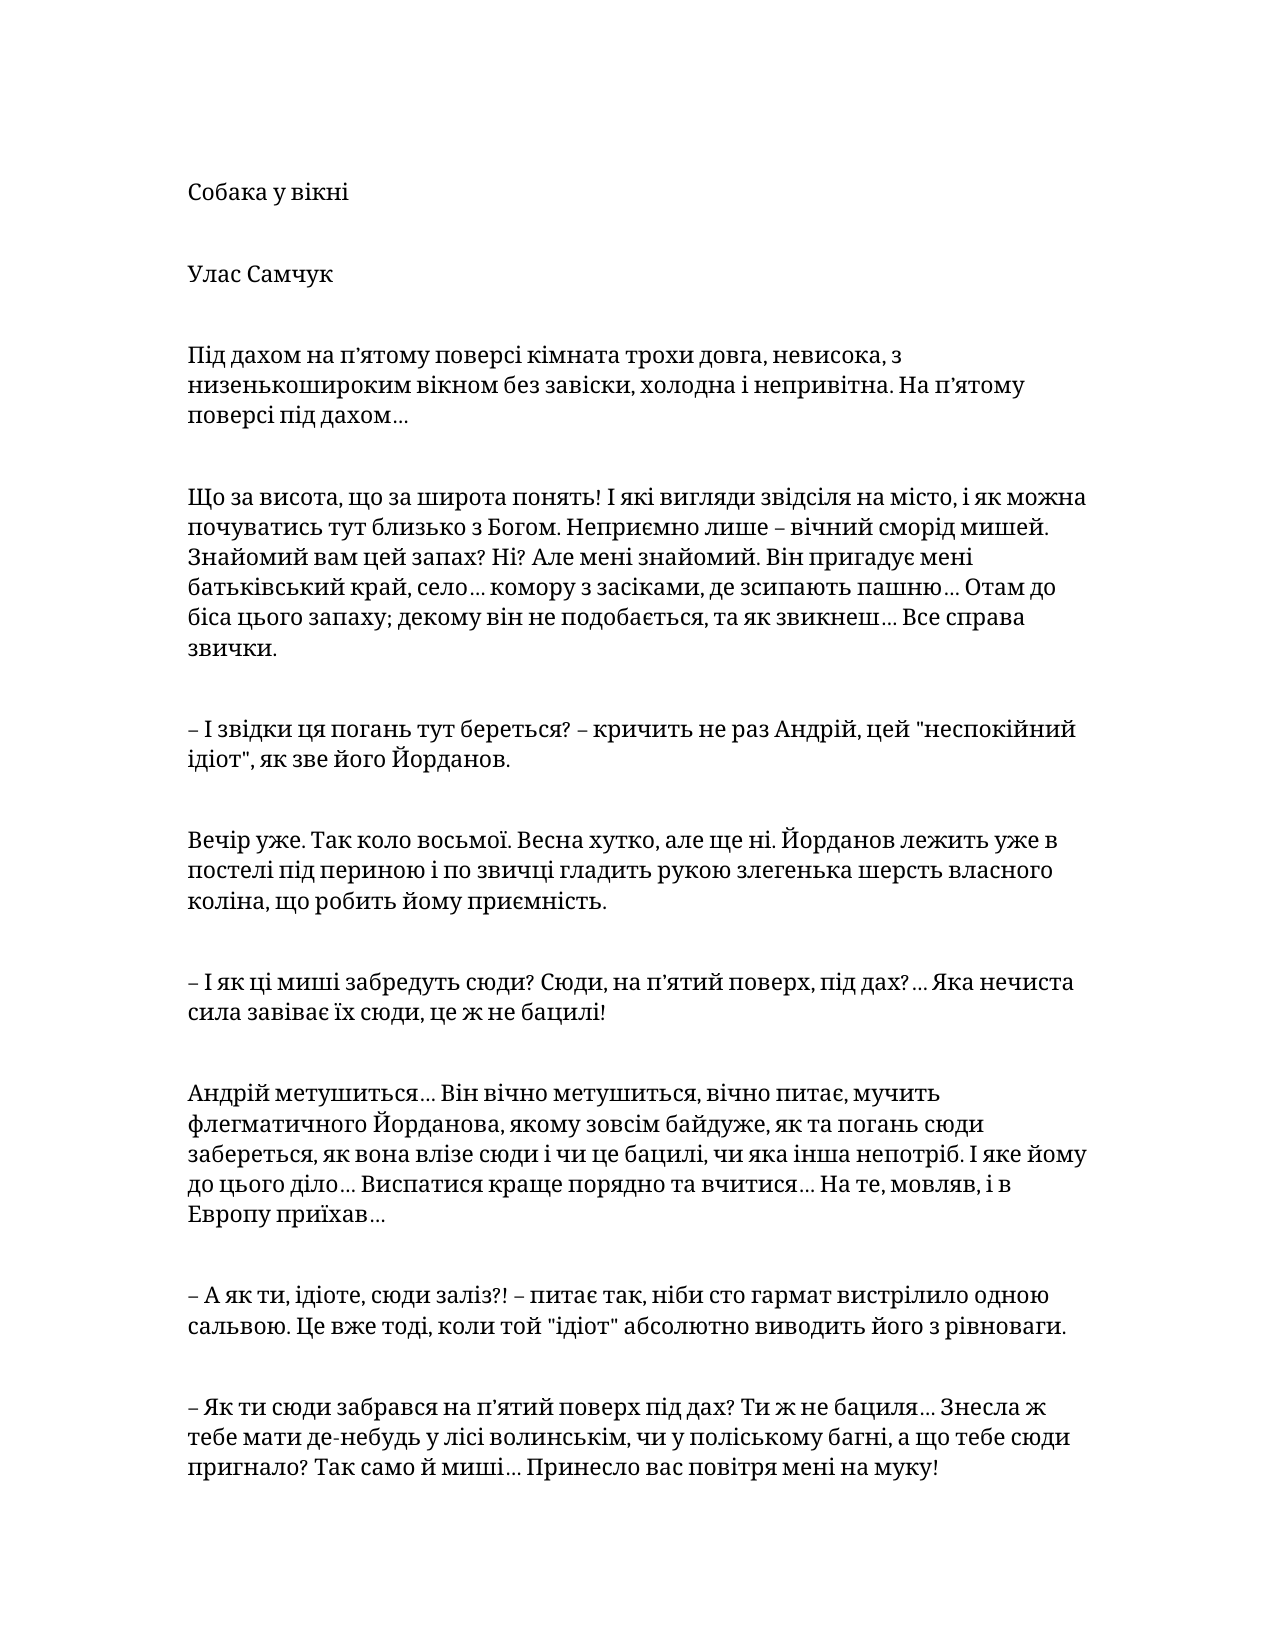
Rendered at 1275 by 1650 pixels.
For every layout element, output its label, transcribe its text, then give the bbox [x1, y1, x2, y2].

text Андрій метушиться… Він вічно метушиться, вічно питає, мучить флегматичного Йорданова, якому зовсім байдуже, як та погань сюди забереться, як вона влізе сюди і чи це бацилі, чи яка інша непотріб. І яке йому до цього діло… Виспатися краще порядно та вчитися… На те, мовляв, і в Европу приїхав… [187, 1051, 1087, 1228]
text Під дахом на п’ятому поверсі кімната трохи довга, невисока, з низенькошироким вікном без завіски, холодна і непривітна. На п’ятому поверсі під дахом… [187, 312, 1087, 429]
text – Як ти сюди забрався на п’ятий поверх під дах? Ти ж не бациля… Знесла ж тебе мати де-небудь у лісі волинськім, чи у поліському багні, а що тебе сюди пригнало? Так само й миші… Принесло вас повітря мені на муку! [187, 1364, 1087, 1482]
text Що за висота, що за широта понять! І які вигляди звідсіля на місто, і як можна почуватись тут близько з Богом. Неприємно лише – вічний сморід мишей. Знайомий вам цей запах? Ні? Але мені знайомий. Він пригадує мені батьківський край, село… комору з засіками, де зсипають пашню… Отам до біса цього запаху; декому він не подобається, та як звикнеш… Все справа звички. [187, 454, 1087, 662]
text – І звідки ця погань тут береться? – кричить не раз Андрій, цей "неспокійний ідіот", як зве його Йорданов. [187, 686, 1087, 773]
text – А як ти, ідіоте, сюди заліз?! – питає так, ніби сто гармат вистрілило одною сальвою. Це вже тоді, коли той "ідіот" абсолютно виводить його з рівноваги. [187, 1253, 1087, 1340]
text Собака у вікні [187, 150, 1087, 207]
text – І як ці миші забредуть сюди? Сюди, на п’ятий поверх, під дах?… Яка нечиста сила завіває їх сюди, це ж не бацилі! [187, 939, 1087, 1026]
text Вечір уже. Так коло восьмої. Весна хутко, але ще ні. Йорданов лежить уже в постелі під периною і по звичці гладить рукою злегенька шерсть власного коліна, що робить йому приємність. [187, 798, 1087, 915]
text Улас Самчук [187, 231, 1087, 288]
